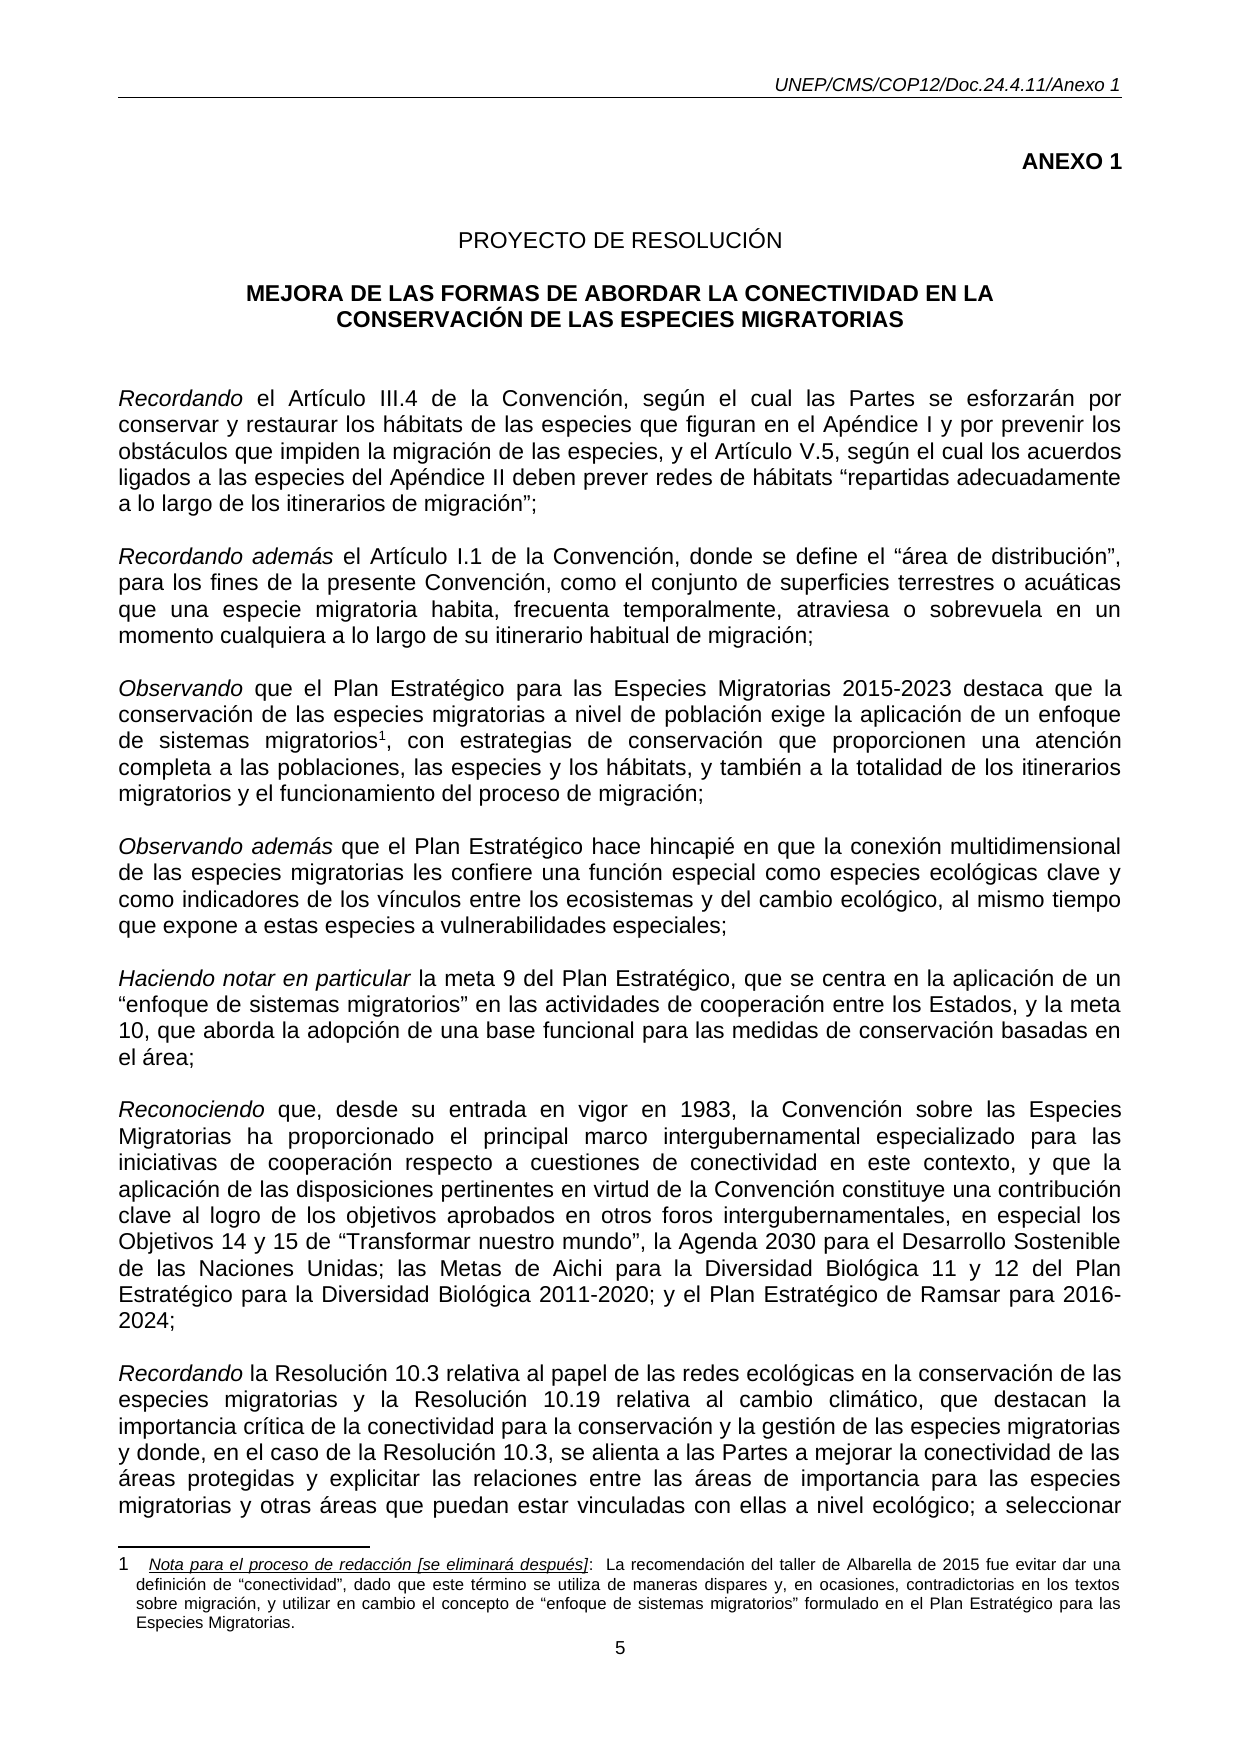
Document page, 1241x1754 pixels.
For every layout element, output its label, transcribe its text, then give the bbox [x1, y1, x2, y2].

text Recordando el Artículo III.4 de la Convención, según el cual las Partes se esforzarán por conservar y restaurar los hábitats de las especies que figuran en el Apéndice I y por prevenir los obstáculos que impiden la migración de las especies, y el Artículo V.5, según el cual los acuerdos ligados a las especies del Apéndice II deben prever redes de hábitats “repartidas adecuadamente a lo largo de los itinerarios de migración”; [118, 385, 1122, 517]
text MEJORA DE LAS FORMAS DE ABORDAR LA CONECTIVIDAD EN LA [118, 279, 1122, 306]
text PROYECTO DE RESOLUCIÓN [118, 227, 1122, 253]
text Reconociendo que, desde su entrada en vigor en 1983, la Convención sobre las Especies Migratorias ha proporcionado el principal marco intergubernamental especializado para las iniciativas de cooperación respecto a cuestiones de conectividad en este contexto, y que la aplicación de las disposiciones pertinentes en virtud de la Convención constituye una contribución clave al logro de los objetivos aprobados en otros foros intergubernamentales, en especial los Objetivos 14 y 15 de “Transformar nuestro mundo”, la Agenda 2030 para el Desarrollo Sostenible de las Naciones Unidas; las Metas de Aichi para la Diversidad Biológica 11 y 12 del Plan Estratégico para la Diversidad Biológica 2011-2020; y el Plan Estratégico de Ramsar para 2016-2024; [118, 1096, 1122, 1334]
text Observando que el Plan Estratégico para las Especies Migratorias 2015-2023 destaca que la conservación de las especies migratorias a nivel de población exige la aplicación de un enfoque de sistemas migratorios, con estrategias de conservación que proporcionen una atención completa a las poblaciones, las especies y los hábitats, y también a la totalidad de los itinerarios migratorios y el funcionamiento del proceso de migración; [118, 675, 1122, 807]
text ANEXO 1 [118, 148, 1122, 174]
text CONSERVACIÓN DE LAS ESPECIES MIGRATORIAS [118, 306, 1122, 332]
text Observando además que el Plan Estratégico hace hincapié en que la conexión multidimensional de las especies migratorias les confiere una función especial como especies ecológicas clave y como indicadores de los vínculos entre los ecosistemas y del cambio ecológico, al mismo tiempo que expone a estas especies a vulnerabilidades especiales; [118, 833, 1122, 938]
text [118, 1360, 1122, 1518]
text Recordando además el Artículo I.1 de la Convención, donde se define el “área de distribución”, para los fines de la presente Convención, como el conjunto de superficies terrestres o acuáticas que una especie migratoria habita, frecuenta temporalmente, atraviesa o sobrevuela en un momento cualquiera a lo largo de su itinerario habitual de migración; [118, 543, 1122, 648]
text Haciendo notar en particular la meta 9 del Plan Estratégico, que se centra en la aplicación de un “enfoque de sistemas migratorios” en las actividades de cooperación entre los Estados, y la meta 10, que aborda la adopción de una base funcional para las medidas de conservación basadas en el área; [118, 965, 1122, 1070]
